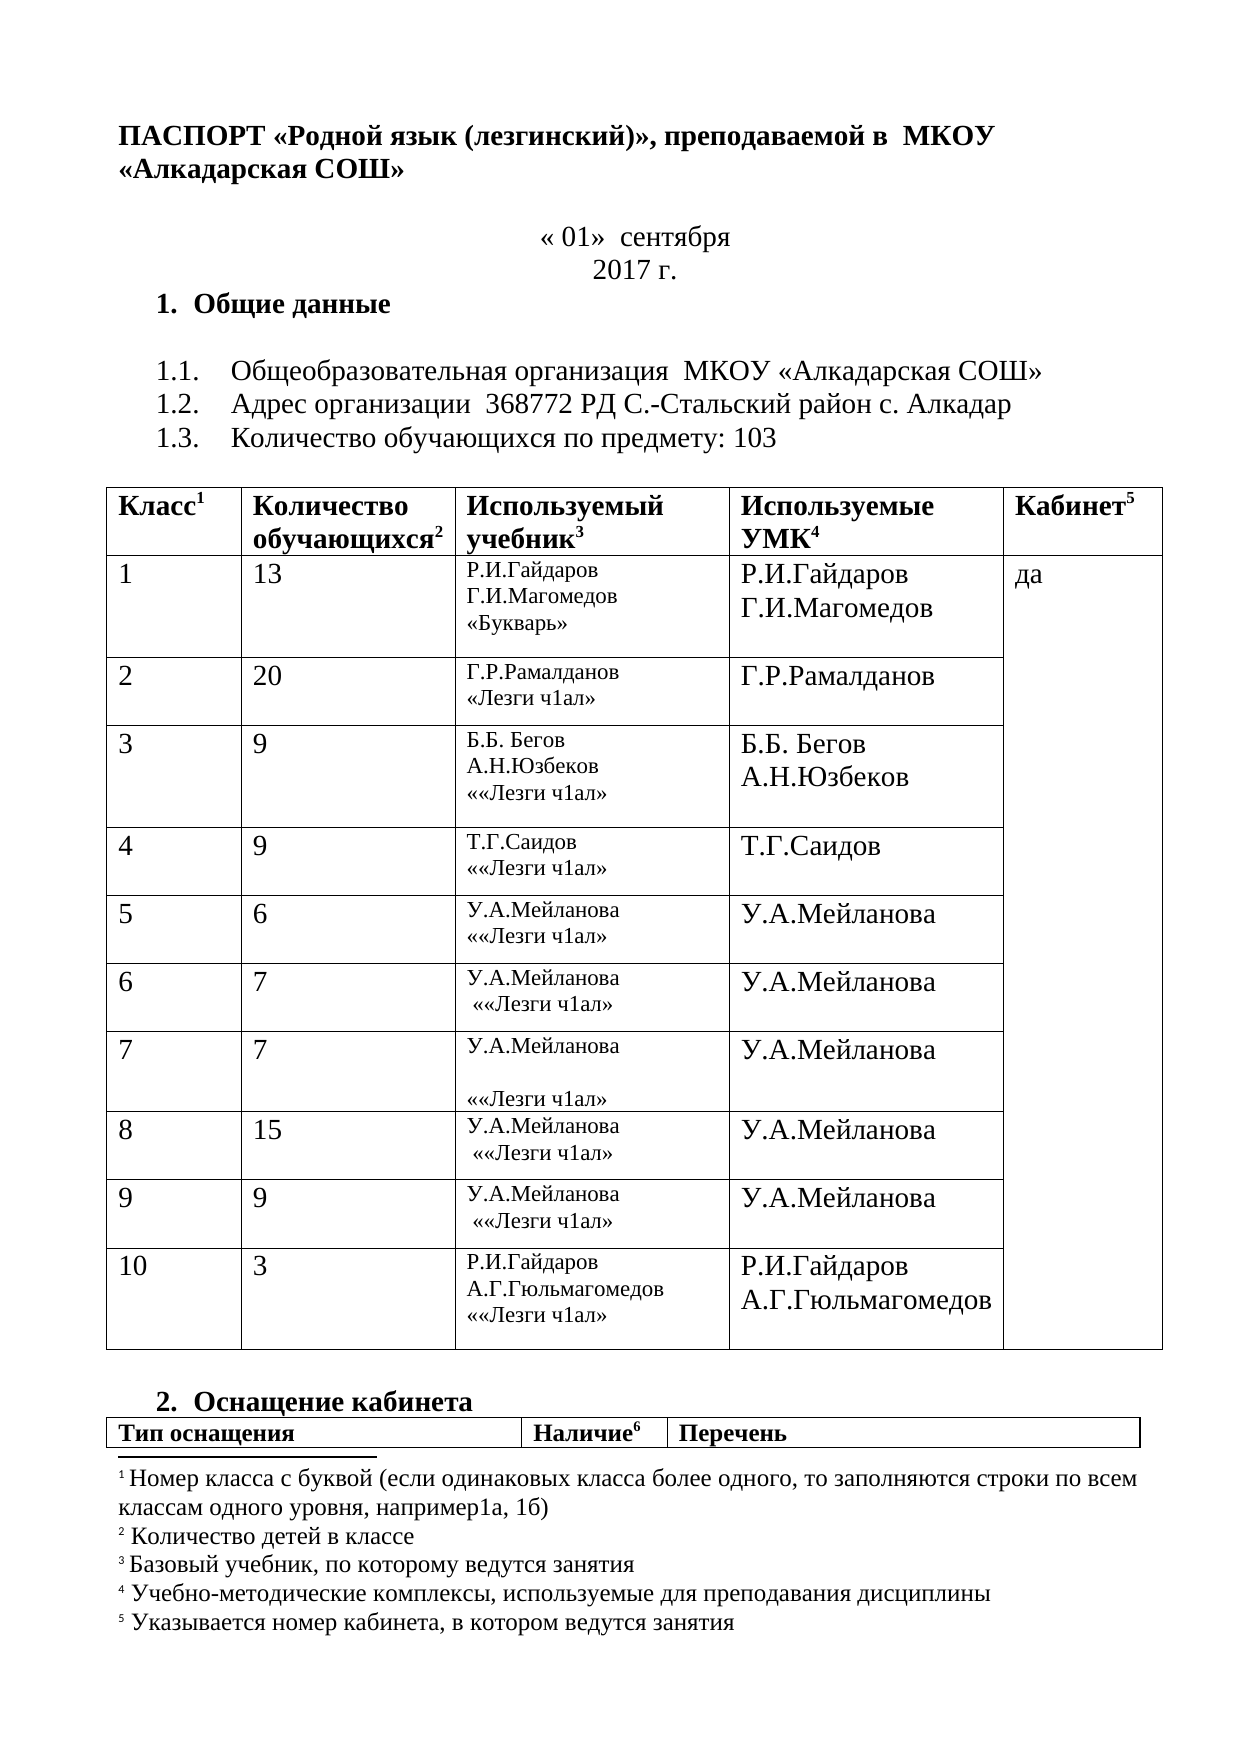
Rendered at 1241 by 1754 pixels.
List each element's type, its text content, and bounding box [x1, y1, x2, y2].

table_cell 15 [242, 1112, 455, 1179]
table_cell Р.И.Гайдаров Г.И.Магомедов [730, 556, 1003, 657]
table_cell 3 [242, 1249, 455, 1349]
table_cell 7 [107, 1032, 241, 1111]
table_cell Т.Г.Саидов ««Лезги ч1ал» [456, 828, 729, 895]
table_cell Р.И.Гайдаров Г.И.Магомедов «Букварь» [456, 556, 729, 657]
table_cell 9 [242, 1180, 455, 1247]
table_cell Б.Б. Бегов А.Н.Юзбеков ««Лезги ч1ал» [456, 726, 729, 827]
table_cell 8 [107, 1112, 241, 1179]
list Общие данные [156, 286, 1152, 319]
table_cell 6 [242, 896, 455, 963]
table_cell У.А.Мейланова [730, 1032, 1003, 1111]
table_header Наличие [522, 1418, 667, 1447]
table_cell У.А.Мейланова ««Лезги ч1ал» [456, 1180, 729, 1247]
table_header Перечень [668, 1418, 1139, 1447]
table_cell 9 [107, 1180, 241, 1247]
table_cell 9 [242, 726, 455, 827]
table_cell 1 [107, 556, 241, 657]
table_cell У.А.Мейланова [730, 1112, 1003, 1179]
text 2017 г. [118, 252, 1152, 286]
table_header Кабинет [1004, 488, 1162, 555]
table_cell да [1004, 556, 1162, 1349]
table_cell У.А.Мейланова [730, 896, 1003, 963]
list Оснащение кабинета [156, 1384, 1152, 1417]
table_cell У.А.Мейланова ««Лезги ч1ал» [456, 1032, 729, 1111]
table_cell 10 [107, 1249, 241, 1349]
table_cell У.А.Мейланова ««Лезги ч1ал» [456, 1112, 729, 1179]
table_cell У.А.Мейланова ««Лезги ч1ал» [456, 964, 729, 1031]
table_header Используемые УМК [730, 488, 1003, 555]
table_cell Б.Б. Бегов А.Н.Юзбеков [730, 726, 1003, 827]
table_cell 7 [242, 1032, 455, 1111]
table_header Используемый учебник [456, 488, 729, 555]
table_cell 13 [242, 556, 455, 657]
table_cell Р.И.Гайдаров А.Г.Гюльмагомедов ««Лезги ч1ал» [456, 1249, 729, 1349]
list Количество обучающихся по предмету: 103 [156, 420, 1152, 453]
table_header Количество обучающихся [242, 488, 455, 555]
text ПАСПОРТ «Родной язык (лезгинский)», преподаваемой в МКОУ «Алкадарская СОШ» [118, 118, 1152, 185]
table_cell 9 [242, 828, 455, 895]
table_cell Г.Р.Рамалданов [730, 658, 1003, 725]
table_cell Т.Г.Саидов [730, 828, 1003, 895]
table_cell Р.И.Гайдаров А.Г.Гюльмагомедов [730, 1249, 1003, 1349]
table_cell 5 [107, 896, 241, 963]
text « 01» сентября [118, 219, 1152, 252]
table_header Класс [107, 488, 241, 555]
table_cell 2 [107, 658, 241, 725]
table_cell Г.Р.Рамалданов «Лезги ч1ал» [456, 658, 729, 725]
table_cell 6 [107, 964, 241, 1031]
table_cell 4 [107, 828, 241, 895]
table_cell 20 [242, 658, 455, 725]
table_cell 3 [107, 726, 241, 827]
table_cell У.А.Мейланова [730, 1180, 1003, 1247]
table_cell 7 [242, 964, 455, 1031]
table_cell У.А.Мейланова ««Лезги ч1ал» [456, 896, 729, 963]
list Адрес организации 368772 РД С.-Стальский район с. Алкадар [156, 386, 1152, 420]
table_header Тип оснащения [107, 1418, 521, 1447]
list Общеобразовательная организация МКОУ «Алкадарская СОШ» [156, 353, 1152, 386]
table_cell У.А.Мейланова [730, 964, 1003, 1031]
